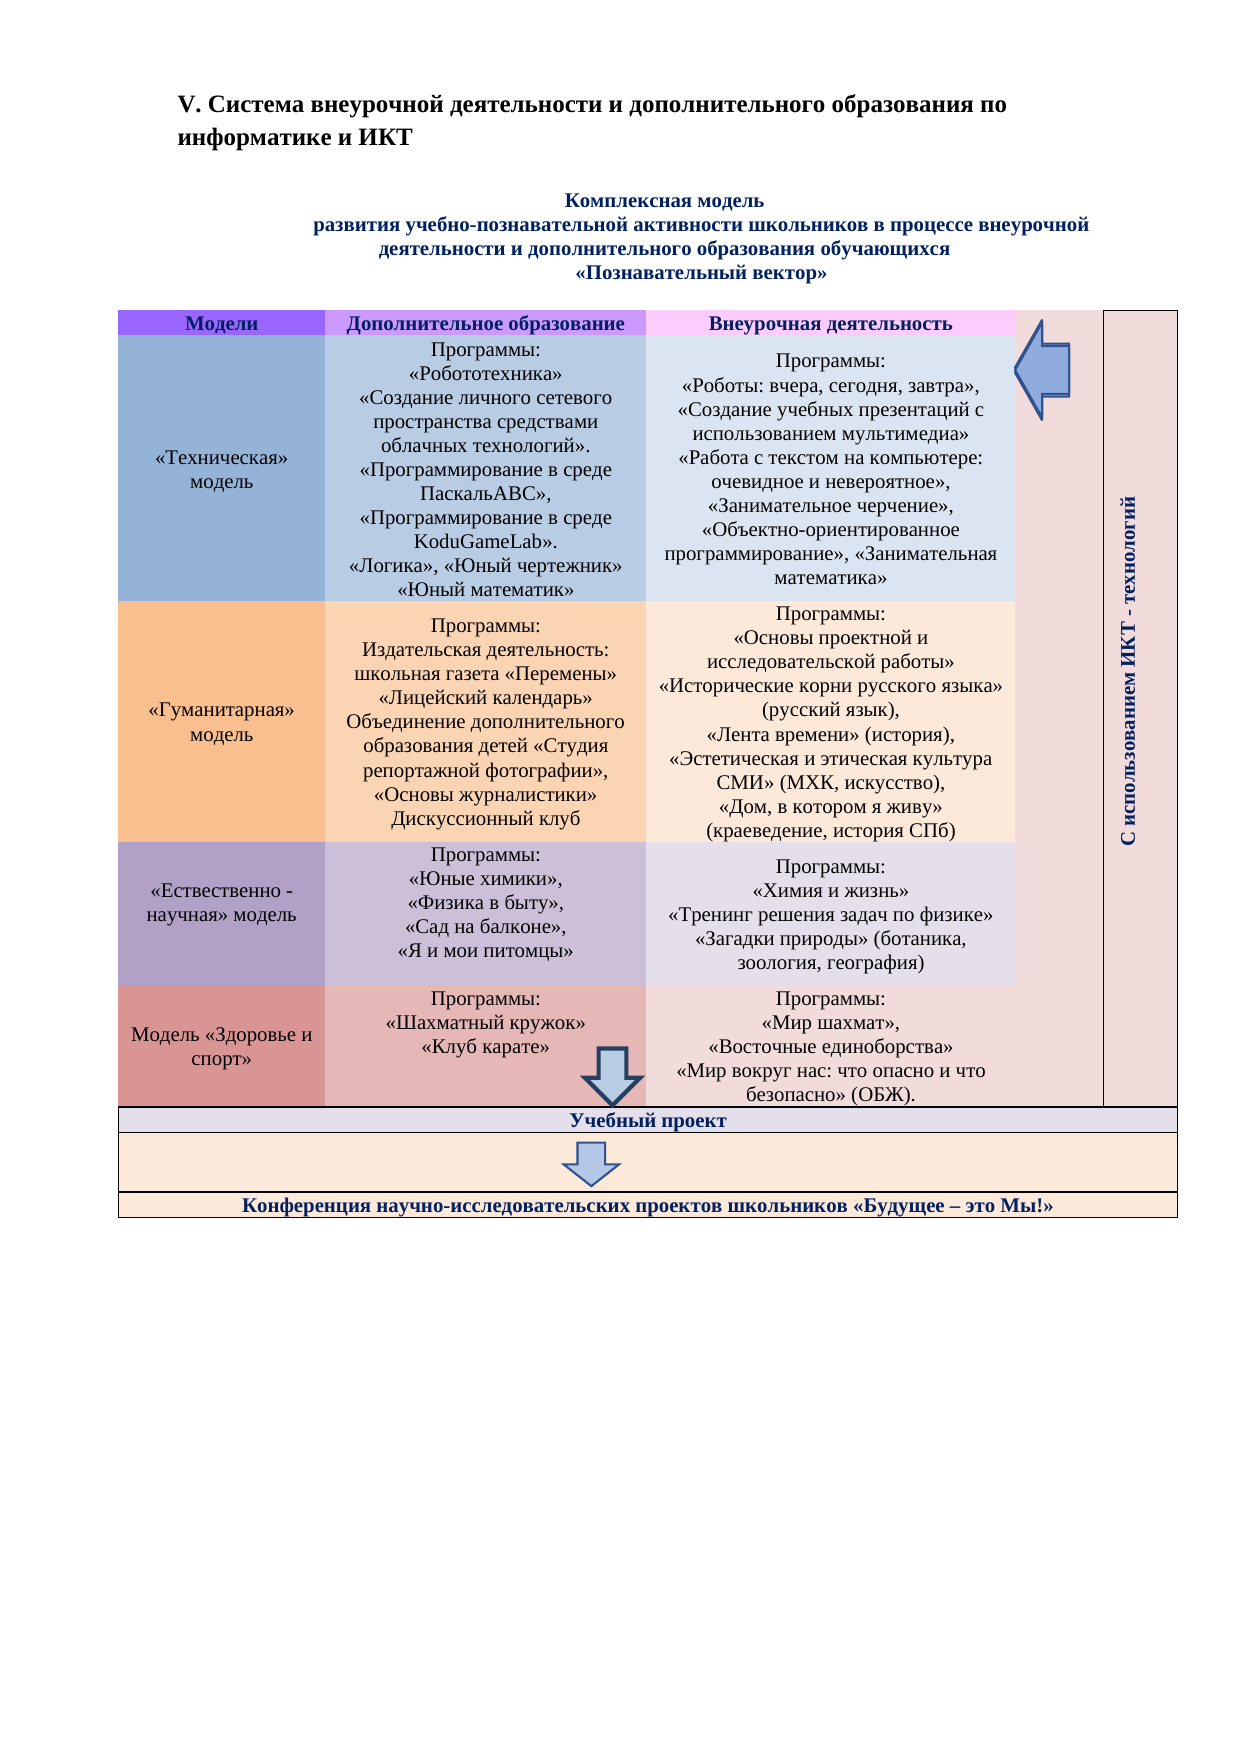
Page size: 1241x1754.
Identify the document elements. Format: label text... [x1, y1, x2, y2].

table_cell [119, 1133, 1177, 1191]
text V. Система внеурочной деятельности и дополнительного образования по информатике и ИКТ [177, 89, 1152, 150]
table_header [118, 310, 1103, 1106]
list развития учебно-познавательной активности школьников в процессе внеурочной деятельности и дополнительного образования обучающихся [177, 212, 1152, 260]
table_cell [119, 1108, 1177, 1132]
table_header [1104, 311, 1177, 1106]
list «Познавательный вектор» [177, 260, 1152, 284]
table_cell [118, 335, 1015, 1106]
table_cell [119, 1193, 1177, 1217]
text Комплексная модель [177, 188, 1152, 212]
